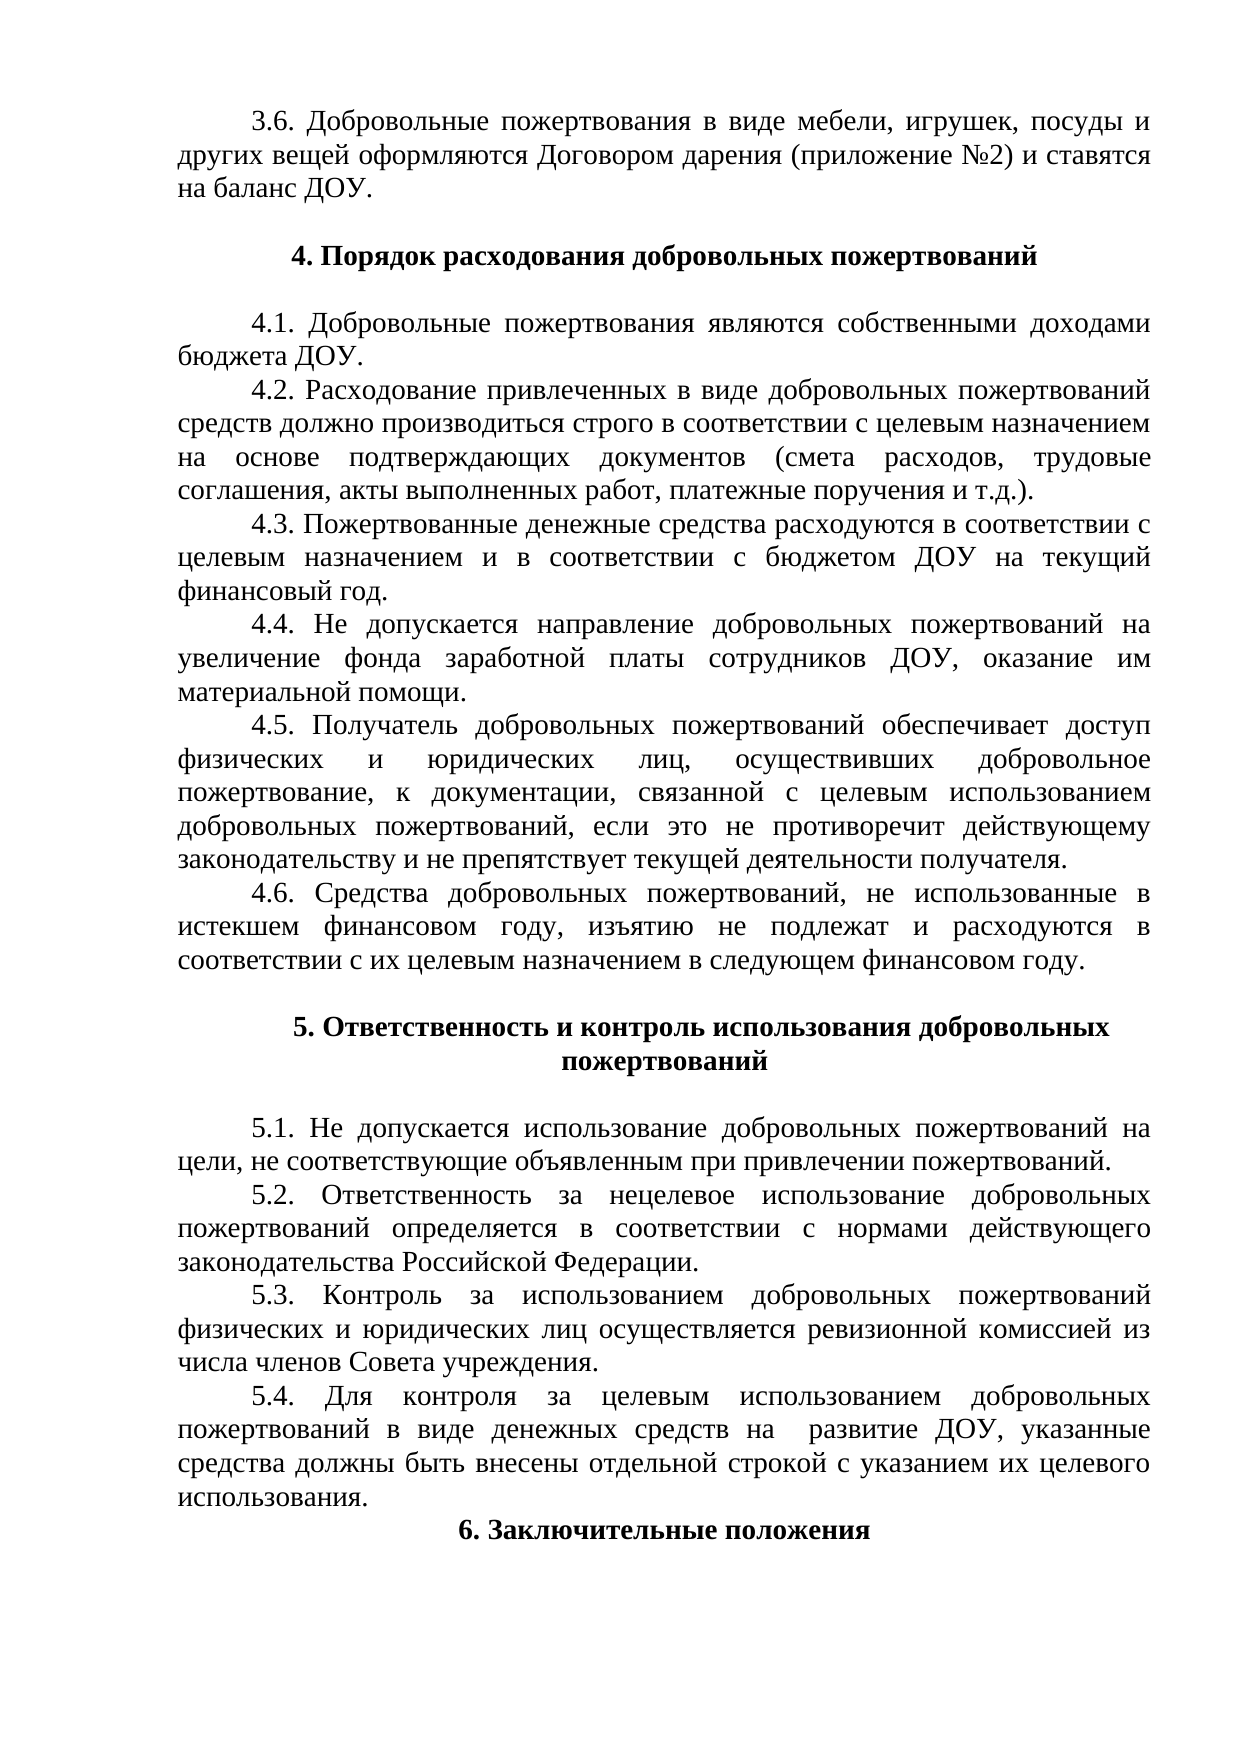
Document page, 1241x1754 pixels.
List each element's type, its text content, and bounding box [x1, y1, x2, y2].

text 5. Ответственность и контроль использования добровольных пожертвований [177, 1009, 1152, 1076]
text 5.2. Ответственность за нецелевое использование добровольных пожертвований определяется в соответствии с нормами действующего законодательства Российской Федерации. [177, 1177, 1152, 1277]
text 4.3. Пожертвованные денежные средства расходуются в соответствии с целевым назначением и в соответствии с бюджетом ДОУ на текущий финансовый год. [177, 506, 1152, 607]
list 3.6. Добровольные пожертвования в виде мебели, игрушек, посуды и других вещей оформляются Договором дарения (приложение №2) и ставятся на баланс ДОУ. [177, 103, 1152, 204]
text 4.6. Средства добровольных пожертвований, не использованные в истекшем финансовом году, изъятию не подлежат и расходуются в соответствии с их целевым назначением в следующем финансовом году. [177, 875, 1152, 976]
text 6. Заключительные положения [177, 1512, 1152, 1546]
text 4.5. Получатель добровольных пожертвований обеспечивает доступ физических и юридических лиц, осуществивших добровольное пожертвование, к документации, связанной с целевым использованием добровольных пожертвований, если это не противоречит действующему законодательству и не препятствует текущей деятельности получателя. [177, 707, 1152, 875]
text 4.4. Не допускается направление добровольных пожертвований на увеличение фонда заработной платы сотрудников ДОУ, оказание им материальной помощи. [177, 607, 1152, 707]
text 4.1. Добровольные пожертвования являются собственными доходами бюджета ДОУ. [177, 305, 1152, 372]
text 4.2. Расходование привлеченных в виде добровольных пожертвований средств должно производиться строго в соответствии с целевым назначением на основе подтверждающих документов (смета расходов, трудовые соглашения, акты выполненных работ, платежные поручения и т.д.). [177, 372, 1152, 506]
text 5.4. Для контроля за целевым использованием добровольных пожертвований в виде денежных средств на развитие ДОУ, указанные средства должны быть внесены отдельной строкой с указанием их целевого использования. [177, 1378, 1152, 1512]
text 5.3. Контроль за использованием добровольных пожертвований физических и юридических лиц осуществляется ревизионной комиссией из числа членов Совета учреждения. [177, 1277, 1152, 1378]
text 4. Порядок расходования добровольных пожертвований [177, 238, 1152, 271]
text 5.1. Не допускается использование добровольных пожертвований на цели, не соответствующие объявленным при привлечении пожертвований. [177, 1110, 1152, 1177]
